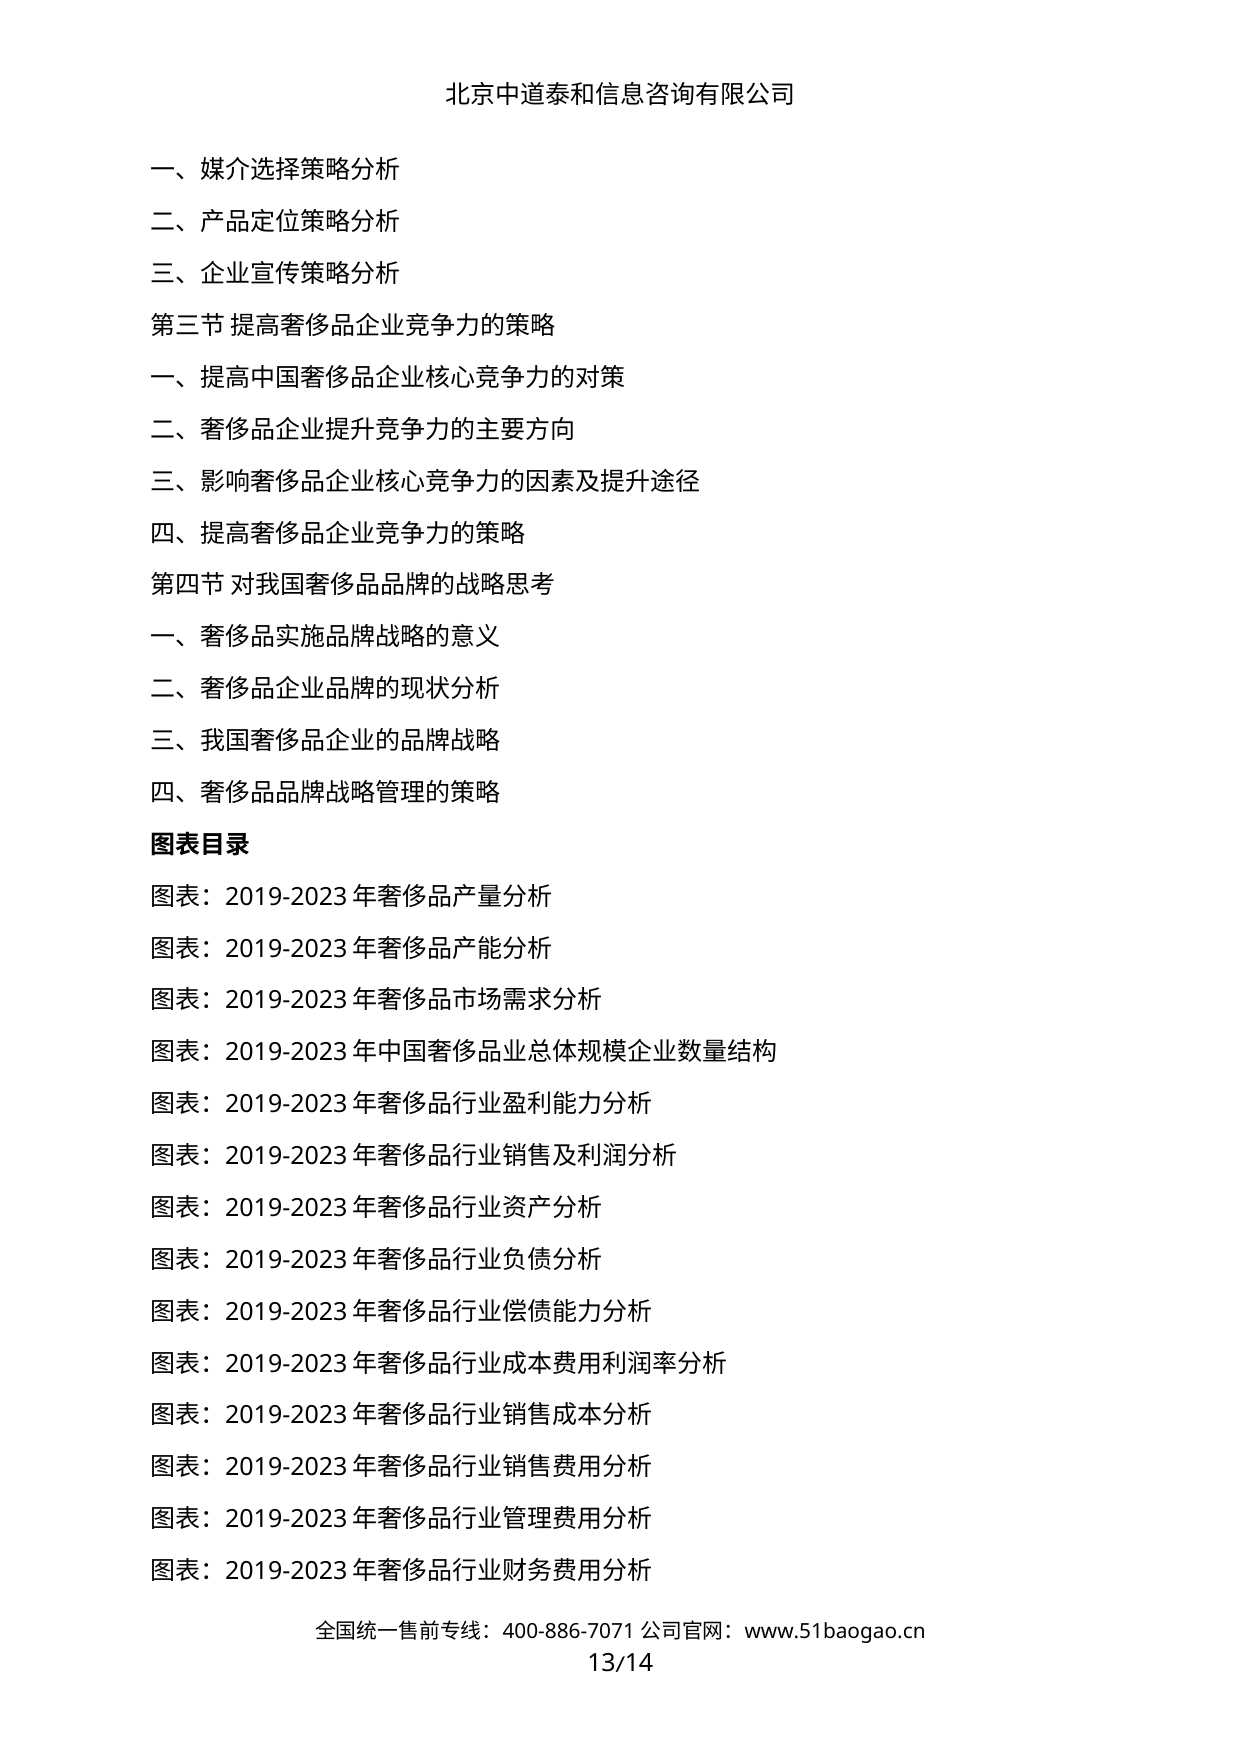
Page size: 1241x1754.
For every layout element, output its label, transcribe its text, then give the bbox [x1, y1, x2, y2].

text 图表：2019-2023年奢侈品市场需求分析 [150, 980, 1090, 1016]
text 图表：2019-2023年奢侈品行业管理费用分析 [150, 1499, 1090, 1535]
text 二、产品定位策略分析 [150, 202, 1090, 238]
text 图表：2019-2023年奢侈品行业盈利能力分析 [150, 1084, 1090, 1120]
text 图表：2019-2023年奢侈品行业偿债能力分析 [150, 1291, 1090, 1327]
text 第四节 对我国奢侈品品牌的战略思考 [150, 565, 1090, 601]
text 图表：2019-2023年奢侈品行业负债分析 [150, 1239, 1090, 1276]
text 图表：2019-2023年奢侈品产能分析 [150, 928, 1090, 964]
text 图表：2019-2023年奢侈品行业销售及利润分析 [150, 1136, 1090, 1172]
text 图表：2019-2023年奢侈品行业成本费用利润率分析 [150, 1343, 1090, 1379]
text 三、我国奢侈品企业的品牌战略 [150, 721, 1090, 757]
text 二、奢侈品企业提升竞争力的主要方向 [150, 409, 1090, 446]
text 二、奢侈品企业品牌的现状分析 [150, 669, 1090, 705]
text 三、企业宣传策略分析 [150, 254, 1090, 290]
text 图表目录 [150, 824, 1090, 861]
text 图表：2019-2023年奢侈品产量分析 [150, 876, 1090, 912]
text 图表：2019-2023年奢侈品行业销售成本分析 [150, 1395, 1090, 1431]
text 图表：2019-2023年奢侈品行业资产分析 [150, 1187, 1090, 1224]
text 三、影响奢侈品企业核心竞争力的因素及提升途径 [150, 461, 1090, 497]
text 一、奢侈品实施品牌战略的意义 [150, 617, 1090, 653]
text 一、提高中国奢侈品企业核心竞争力的对策 [150, 357, 1090, 394]
text 图表：2019-2023年奢侈品行业财务费用分析 [150, 1551, 1090, 1587]
text 一、媒介选择策略分析 [150, 150, 1090, 186]
text 第三节 提高奢侈品企业竞争力的策略 [150, 306, 1090, 342]
text 四、奢侈品品牌战略管理的策略 [150, 772, 1090, 809]
text 四、提高奢侈品企业竞争力的策略 [150, 513, 1090, 549]
text 图表：2019-2023年奢侈品行业销售费用分析 [150, 1447, 1090, 1483]
text 图表：2019-2023年中国奢侈品业总体规模企业数量结构 [150, 1032, 1090, 1068]
